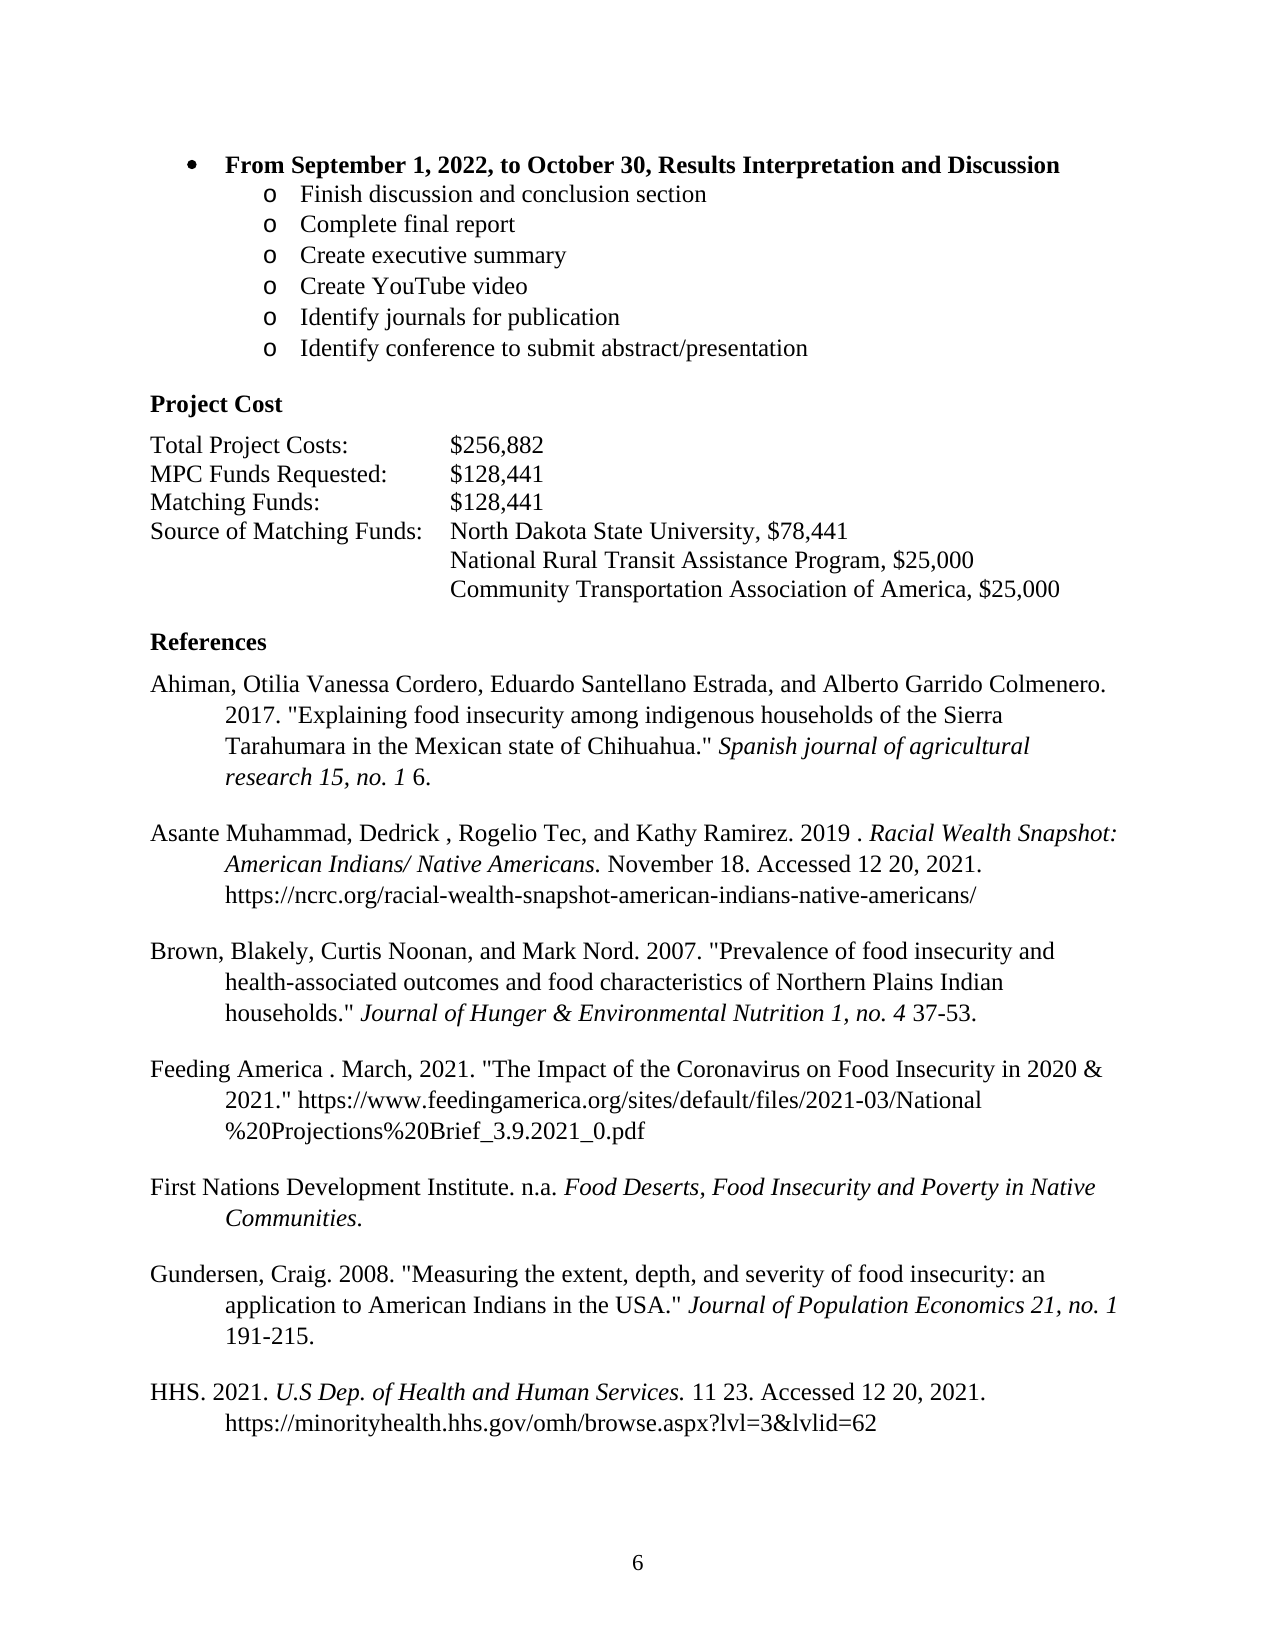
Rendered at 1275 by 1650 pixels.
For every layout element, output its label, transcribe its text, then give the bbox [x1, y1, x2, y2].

list Finish discussion and conclusion section [262, 179, 1125, 209]
text Source of Matching Funds: North Dakota State University, $78,441 [150, 516, 1125, 545]
text Matching Funds: $ 128,441 [150, 487, 1125, 516]
list Complete final report [262, 209, 1125, 240]
text National Rural Transit Assistance Program, $25,000 [450, 545, 1125, 574]
list Create executive summary [262, 240, 1125, 271]
text Total Project Costs: $ 256,882 [150, 430, 1125, 459]
text MPC Funds Requested: $ 128,441 [150, 459, 1125, 487]
list Identify journals for publication [262, 302, 1125, 333]
list Create YouTube video [262, 271, 1125, 302]
text Community Transportation Association of America, $25,000 [450, 574, 1125, 602]
subtitle Project Cost [150, 389, 1125, 417]
list Identify conference to submit abstract/presentation [262, 333, 1125, 364]
list From September 1, 2022, to October 30, Results Interpretation and Discussion [187, 150, 1125, 179]
